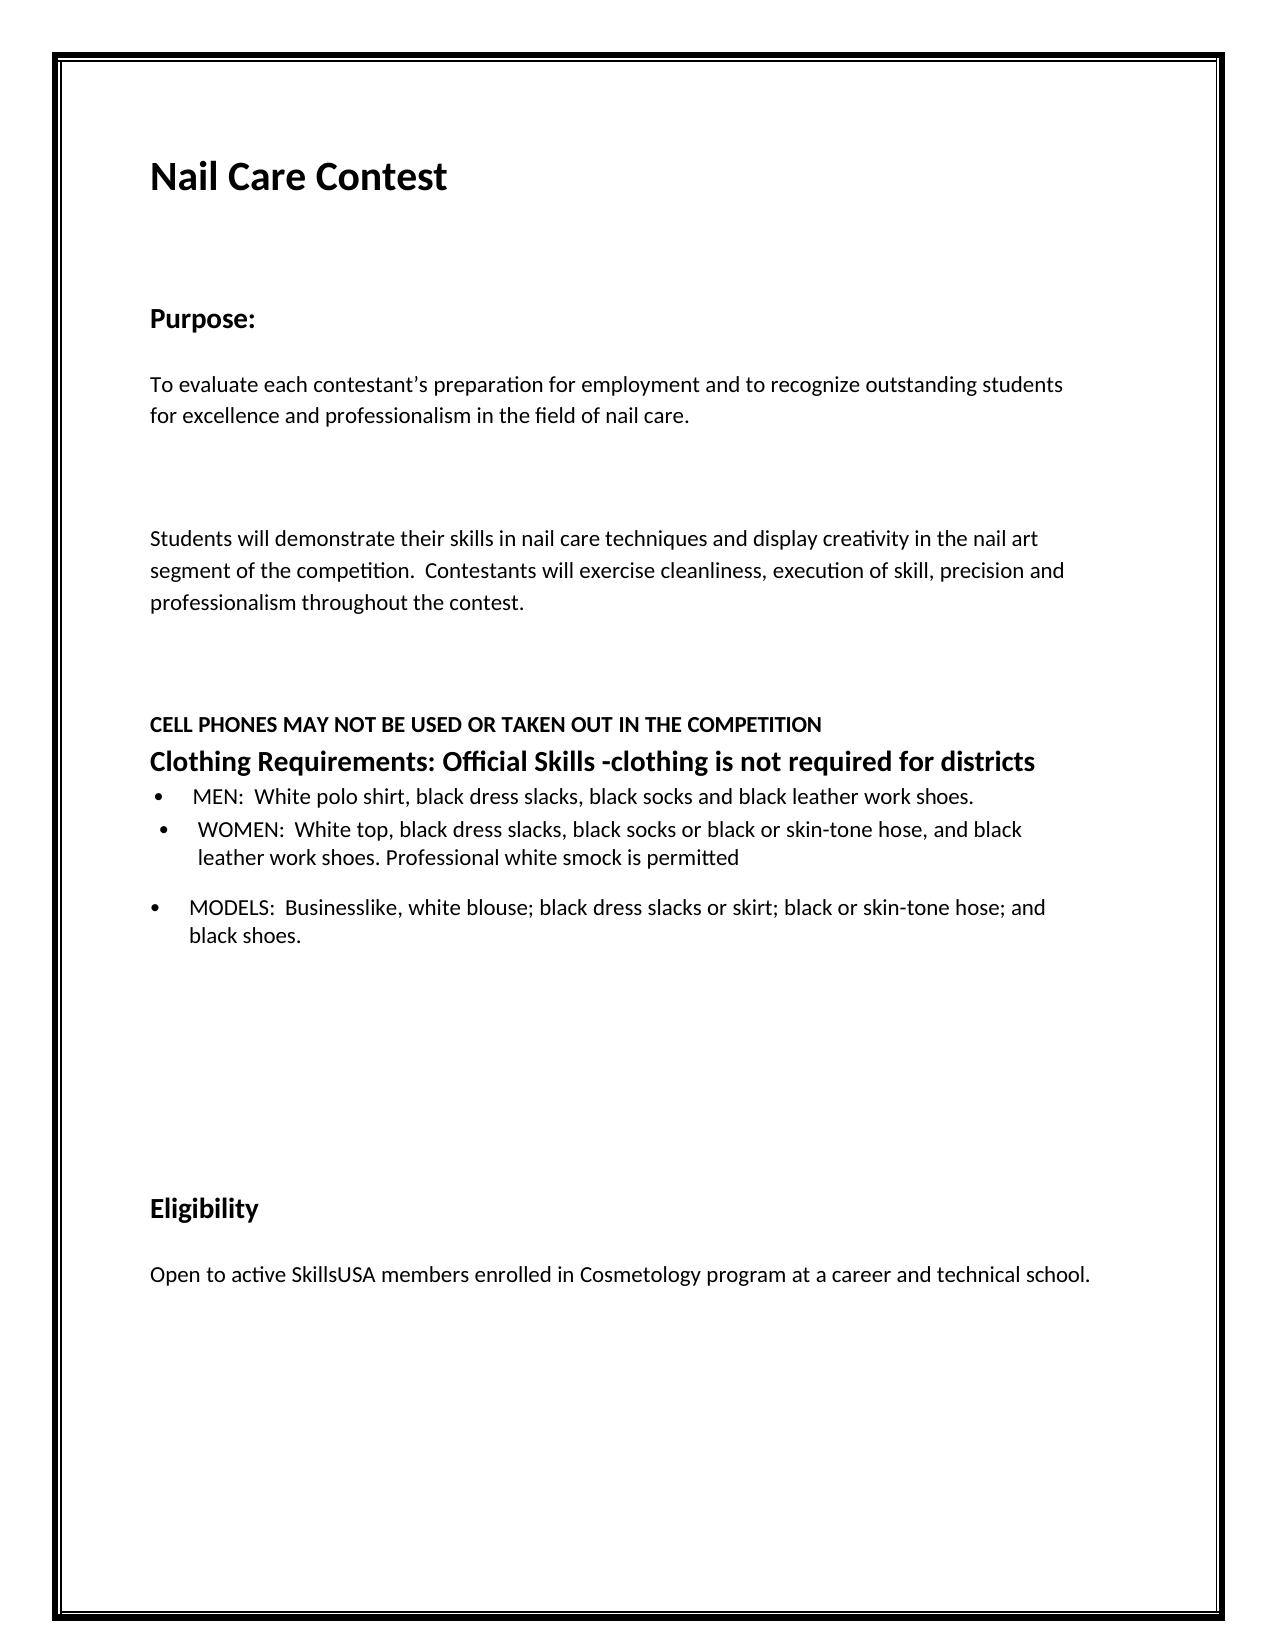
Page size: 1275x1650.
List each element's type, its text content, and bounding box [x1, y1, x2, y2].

subtitle Clothing Requirements: Official Skills -clothing is not required for districts [150, 743, 1138, 778]
list MODELS: Businesslike, white blouse; black dress slacks or skirt; black or skin-tone hose; and black shoes. [151, 893, 1046, 949]
subtitle Purpose: [150, 300, 1138, 335]
text Open to active SkillsUSA members enrolled in Cosmetology program at a career and technical school. [150, 1261, 1138, 1288]
text To evaluate each contestant’s preparation for employment and to recognize outstanding students for excellence and professionalism in the field of nail care. [150, 370, 1079, 429]
text Students will demonstrate their skills in nail care techniques and display creativity in the nail art segment of the competition. Contestants will exercise cleanliness, execution of skill, precision and professionalism throughout the contest. [150, 524, 1079, 616]
text CELL PHONES MAY NOT BE USED OR TAKEN OUT IN THE COMPETITION [150, 710, 1138, 738]
subtitle Eligibility [150, 1190, 1138, 1226]
list WOMEN: White top, black dress slacks, black socks or black or skin-tone hose, and black leather work shoes. Professional white smock is permitted [160, 815, 1023, 871]
list MEN: White polo shirt, black dress slacks, black socks and black leather work shoes. [155, 782, 1138, 810]
text Nail Care Contest [150, 150, 1138, 201]
